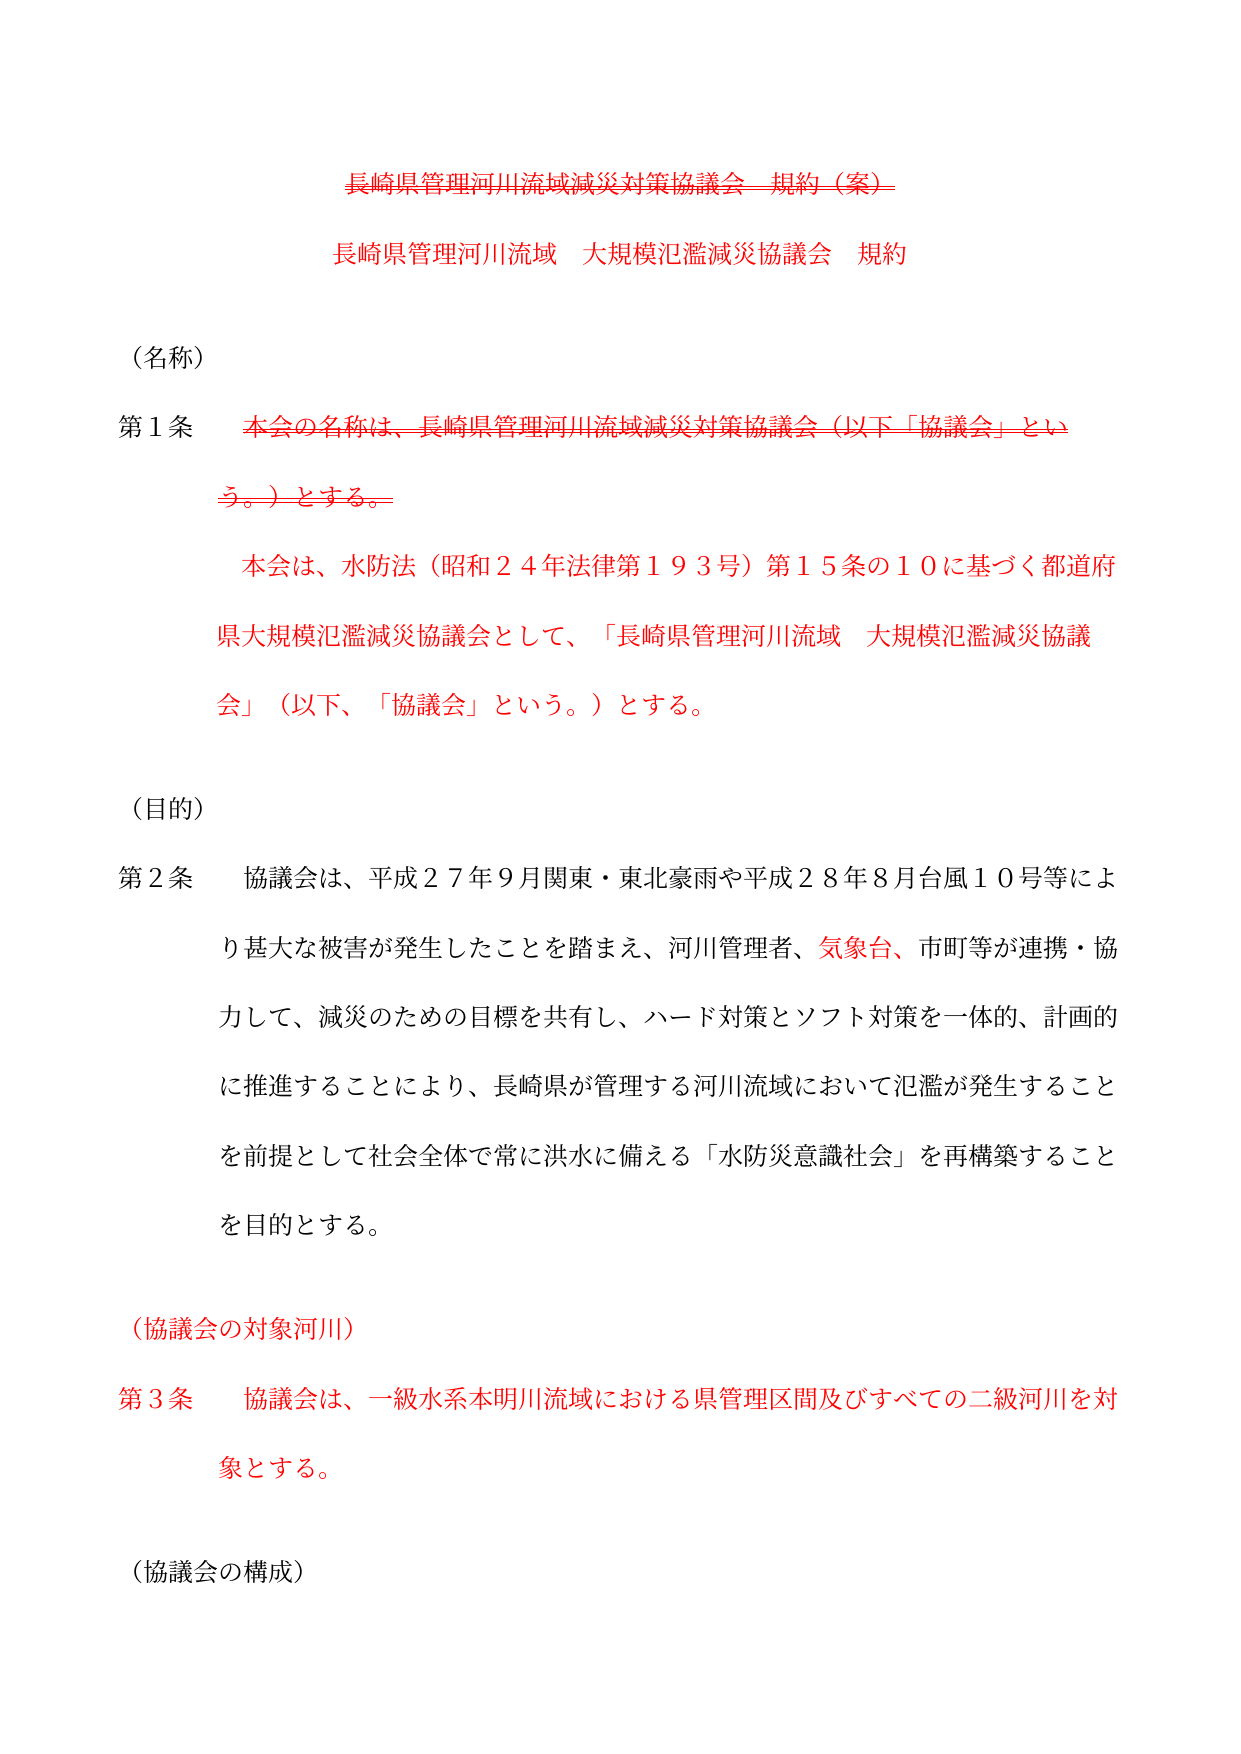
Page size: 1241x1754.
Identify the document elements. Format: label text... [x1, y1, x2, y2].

text 長崎県管理河川流域 大規模氾濫減災協議会 規約 [118, 218, 1122, 287]
text （目的） [118, 773, 1122, 842]
text （協議会の対象河川） [118, 1293, 1122, 1363]
text 長崎県管理河川流域減災対策協議会 規約（案） [118, 148, 1122, 218]
text 第１条 本会の名称は、長崎県管理河川流域減災対策協議会（以下「協議会」という。）とする。 [118, 391, 1122, 530]
text （協議会の構成） [118, 1536, 1122, 1605]
text 第２条 協議会は、平成２７年９月関東・東北豪雨や平成２８年８月台風１０号等により甚大な被害が発生したことを踏まえ、河川管理者、気象台、市町等が連携・協力して、減災のための目標を共有し、ハード対策とソフト対策を一体的、計画的に推進することにより、長崎県が管理する河川流域において氾濫が発生することを前提として社会全体で常に洪水に備える「水防災意識社会」を再構築することを目的とする。 [118, 842, 1122, 1258]
text 本会は、水防法（昭和２４年法律第１９３号）第１５条の１０に基づく都道府県大規模氾濫減災協議会として、「長崎県管理河川流域 大規模氾濫減災協議会」（以下、「協議会」という。）とする。 [217, 530, 1122, 738]
text （名称） [118, 322, 1122, 391]
text 第３条 協議会は、一級水系本明川流域における県管理区間及びすべての二級河川を対象とする。 [118, 1363, 1122, 1501]
